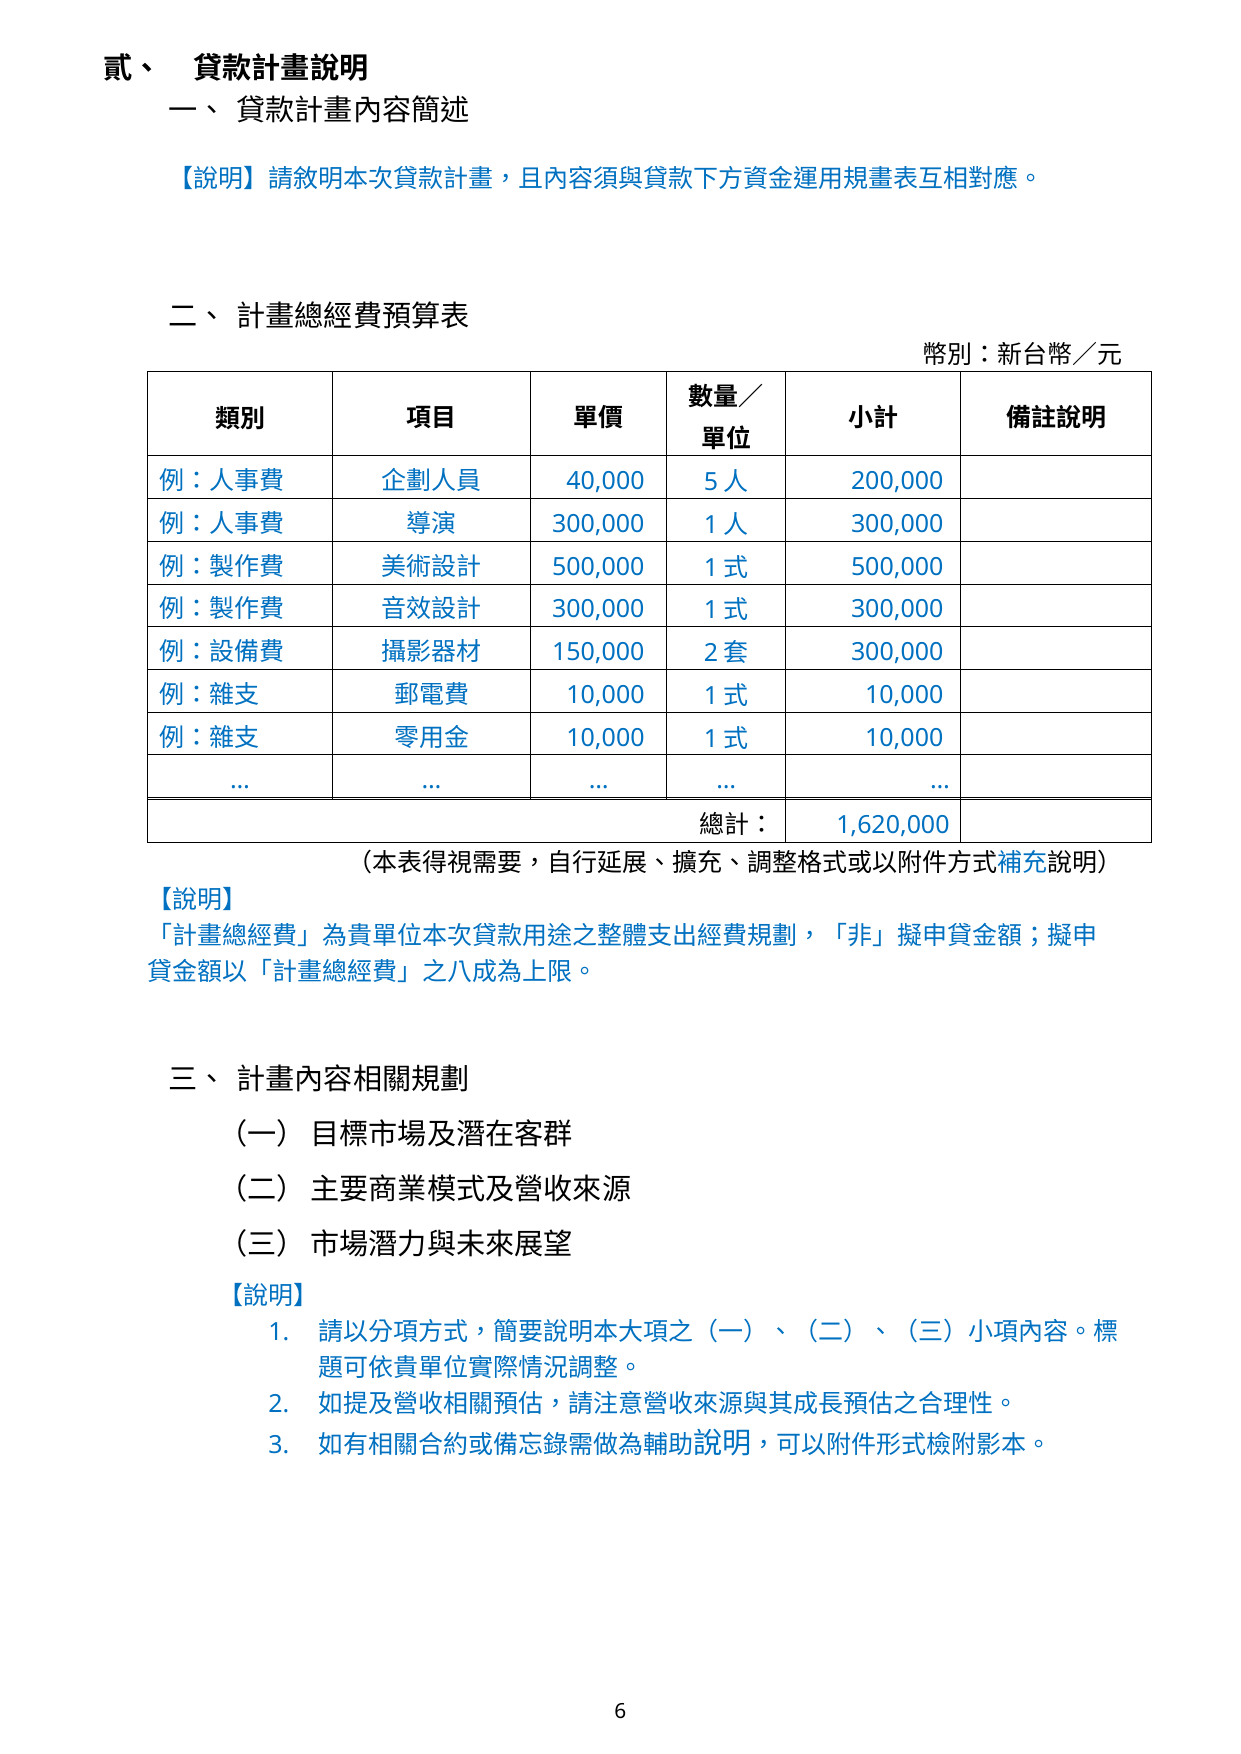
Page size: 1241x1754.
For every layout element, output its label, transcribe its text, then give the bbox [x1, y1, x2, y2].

table_cell 40,000 [531, 456, 666, 498]
table_cell 音效設計 [333, 585, 530, 626]
table_cell 1式 [667, 542, 785, 583]
table_cell 1式 [667, 585, 785, 626]
table_cell 300,000 [786, 585, 960, 626]
table_header 小計 [786, 372, 960, 455]
table_cell 例：雜支 [148, 713, 332, 754]
table_header 類別 [148, 372, 332, 455]
list 市場潛力與未來展望 [218, 1220, 1122, 1263]
list 貸款計畫說明 [103, 44, 1122, 87]
table_cell 200,000 [786, 456, 960, 498]
table_cell 攝影器材 [333, 627, 530, 669]
list 主要商業模式及營收來源 [218, 1166, 1122, 1208]
table_cell 5人 [667, 456, 785, 498]
table_cell 2套 [667, 627, 785, 669]
table_cell [961, 585, 1151, 626]
table_cell 10,000 [786, 713, 960, 754]
table_cell … [667, 755, 785, 797]
table_cell 總計： [148, 800, 785, 842]
list 如有相關合約或備忘錄需做為輔助說明，可以附件形式檢附影本。 [268, 1420, 1122, 1462]
table_cell [961, 456, 1151, 498]
table_cell [961, 755, 1151, 797]
table_cell … [333, 755, 530, 797]
table_cell 1式 [667, 670, 785, 712]
table_cell 例：製作費 [148, 542, 332, 583]
text 【說明】 [218, 1275, 1122, 1311]
table_cell 例：人事費 [148, 456, 332, 498]
table_cell 300,000 [531, 585, 666, 626]
table_cell [961, 627, 1151, 669]
text （本表得視需要，自行延展、擴充、調整格式或以附件方式補充說明） [168, 843, 1122, 879]
text 「計畫總經費」為貴單位本次貸款用途之整體支出經費規劃，「非」擬申貸金額；擬申貸金額以「計畫總經費」之八成為上限。 [148, 915, 1122, 988]
table_header 項目 [333, 372, 530, 455]
table_cell 10,000 [786, 670, 960, 712]
table_header 備註說明 [961, 372, 1151, 455]
table_cell 10,000 [531, 713, 666, 754]
list 【說明】請敘明本次貸款計畫，且內容須與貸款下方資金運用規畫表互相對應。 [168, 158, 1122, 194]
list 計畫總經費預算表 [168, 292, 1122, 335]
table_cell … [786, 755, 960, 797]
list 計畫內容相關規劃 [168, 1056, 1122, 1098]
table_cell [961, 713, 1151, 754]
table_cell 例：製作費 [148, 585, 332, 626]
table_cell … [531, 755, 666, 797]
table_cell 零用金 [333, 713, 530, 754]
table_cell [961, 542, 1151, 583]
table_cell 500,000 [786, 542, 960, 583]
table_cell 郵電費 [333, 670, 530, 712]
list 目標市場及潛在客群 [218, 1111, 1122, 1153]
table_cell 300,000 [531, 499, 666, 541]
list 如提及營收相關預估，請注意營收來源與其成長預估之合理性。 [268, 1384, 1122, 1420]
table_cell 500,000 [531, 542, 666, 583]
table_cell 美術設計 [333, 542, 530, 583]
table_cell 10,000 [531, 670, 666, 712]
table_cell 300,000 [786, 499, 960, 541]
table_cell 1式 [667, 713, 785, 754]
list 貸款計畫內容簡述 [168, 87, 1122, 129]
table_cell 300,000 [786, 627, 960, 669]
table_cell 例：人事費 [148, 499, 332, 541]
table_cell 例：雜支 [148, 670, 332, 712]
table_cell [961, 499, 1151, 541]
table_cell 1人 [667, 499, 785, 541]
table_header 單價 [531, 372, 666, 455]
table_cell [961, 800, 1151, 842]
list 請以分項方式，簡要說明本大項之（一）、（二）、（三）小項內容。標題可依貴單位實際情況調整。 [268, 1311, 1122, 1384]
text 幣別：新台幣／元 [218, 335, 1122, 371]
table_cell 1,620,000 [786, 800, 960, 842]
table_cell 導演 [333, 499, 530, 541]
table_cell [961, 670, 1151, 712]
text 【說明】 [147, 879, 1122, 915]
table_cell 例：設備費 [148, 627, 332, 669]
table_cell 企劃人員 [333, 456, 530, 498]
table_header 數量／單位 [667, 372, 785, 455]
table_cell … [148, 755, 332, 797]
table_cell 150,000 [531, 627, 666, 669]
